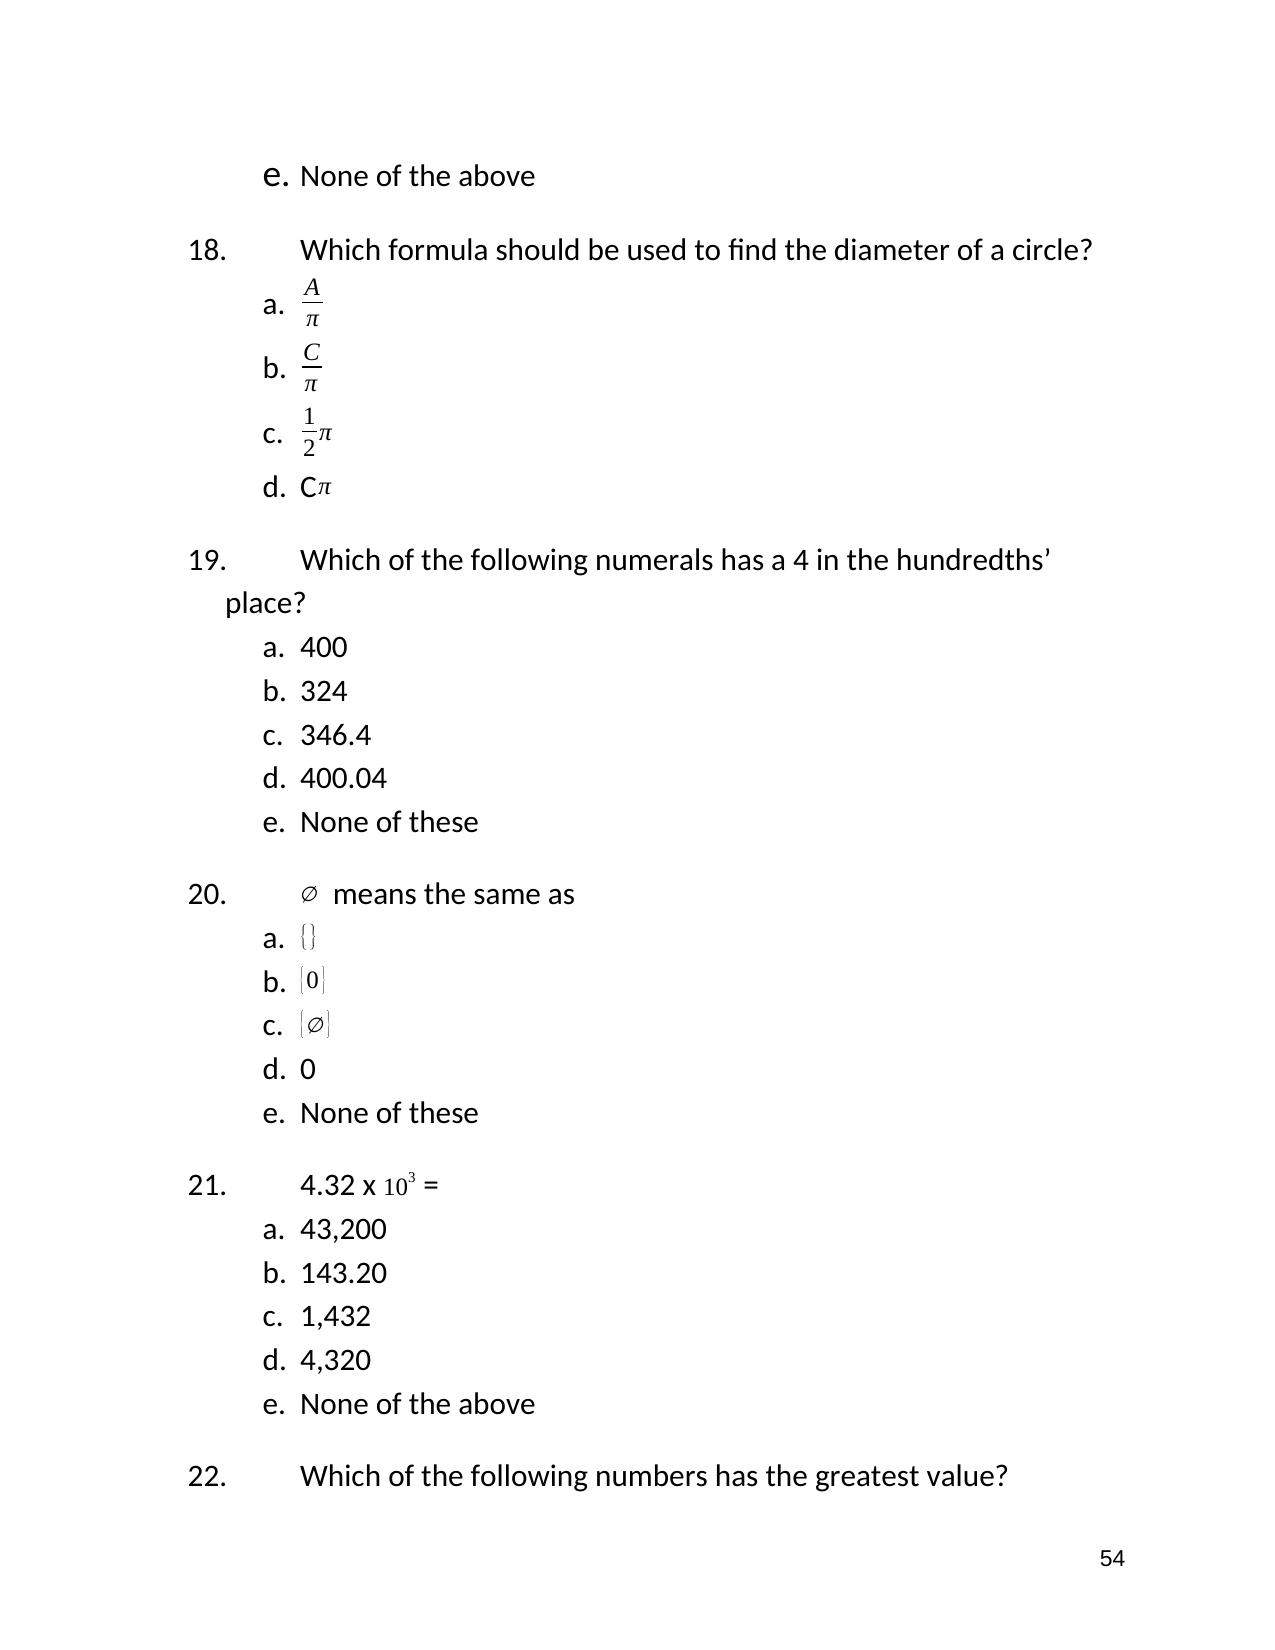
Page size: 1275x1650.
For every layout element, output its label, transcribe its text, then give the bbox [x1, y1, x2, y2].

list means the same as [187, 874, 1125, 912]
list Which of the following numerals has a 4 in the hundredths’ place? [187, 539, 1125, 621]
list 4,320 [262, 1340, 1125, 1378]
list 43,200 [262, 1209, 1125, 1247]
list None of these [262, 802, 1125, 870]
list C [262, 467, 1125, 536]
list None of these [262, 1093, 1125, 1161]
list None of the above [262, 150, 1125, 226]
list 400 [262, 627, 1125, 665]
list 324 [262, 671, 1125, 709]
list 4.32 x = [187, 1165, 1125, 1203]
list 346.4 [262, 714, 1125, 753]
list Which formula should be used to find the diameter of a circle? [187, 230, 1125, 268]
list 143.20 [262, 1253, 1125, 1291]
list Which of the following numbers has the greatest value? [187, 1456, 1125, 1494]
list None of the above [262, 1384, 1125, 1452]
list 1,432 [262, 1296, 1125, 1334]
list 0 [262, 1049, 1125, 1087]
list 400.04 [262, 758, 1125, 796]
